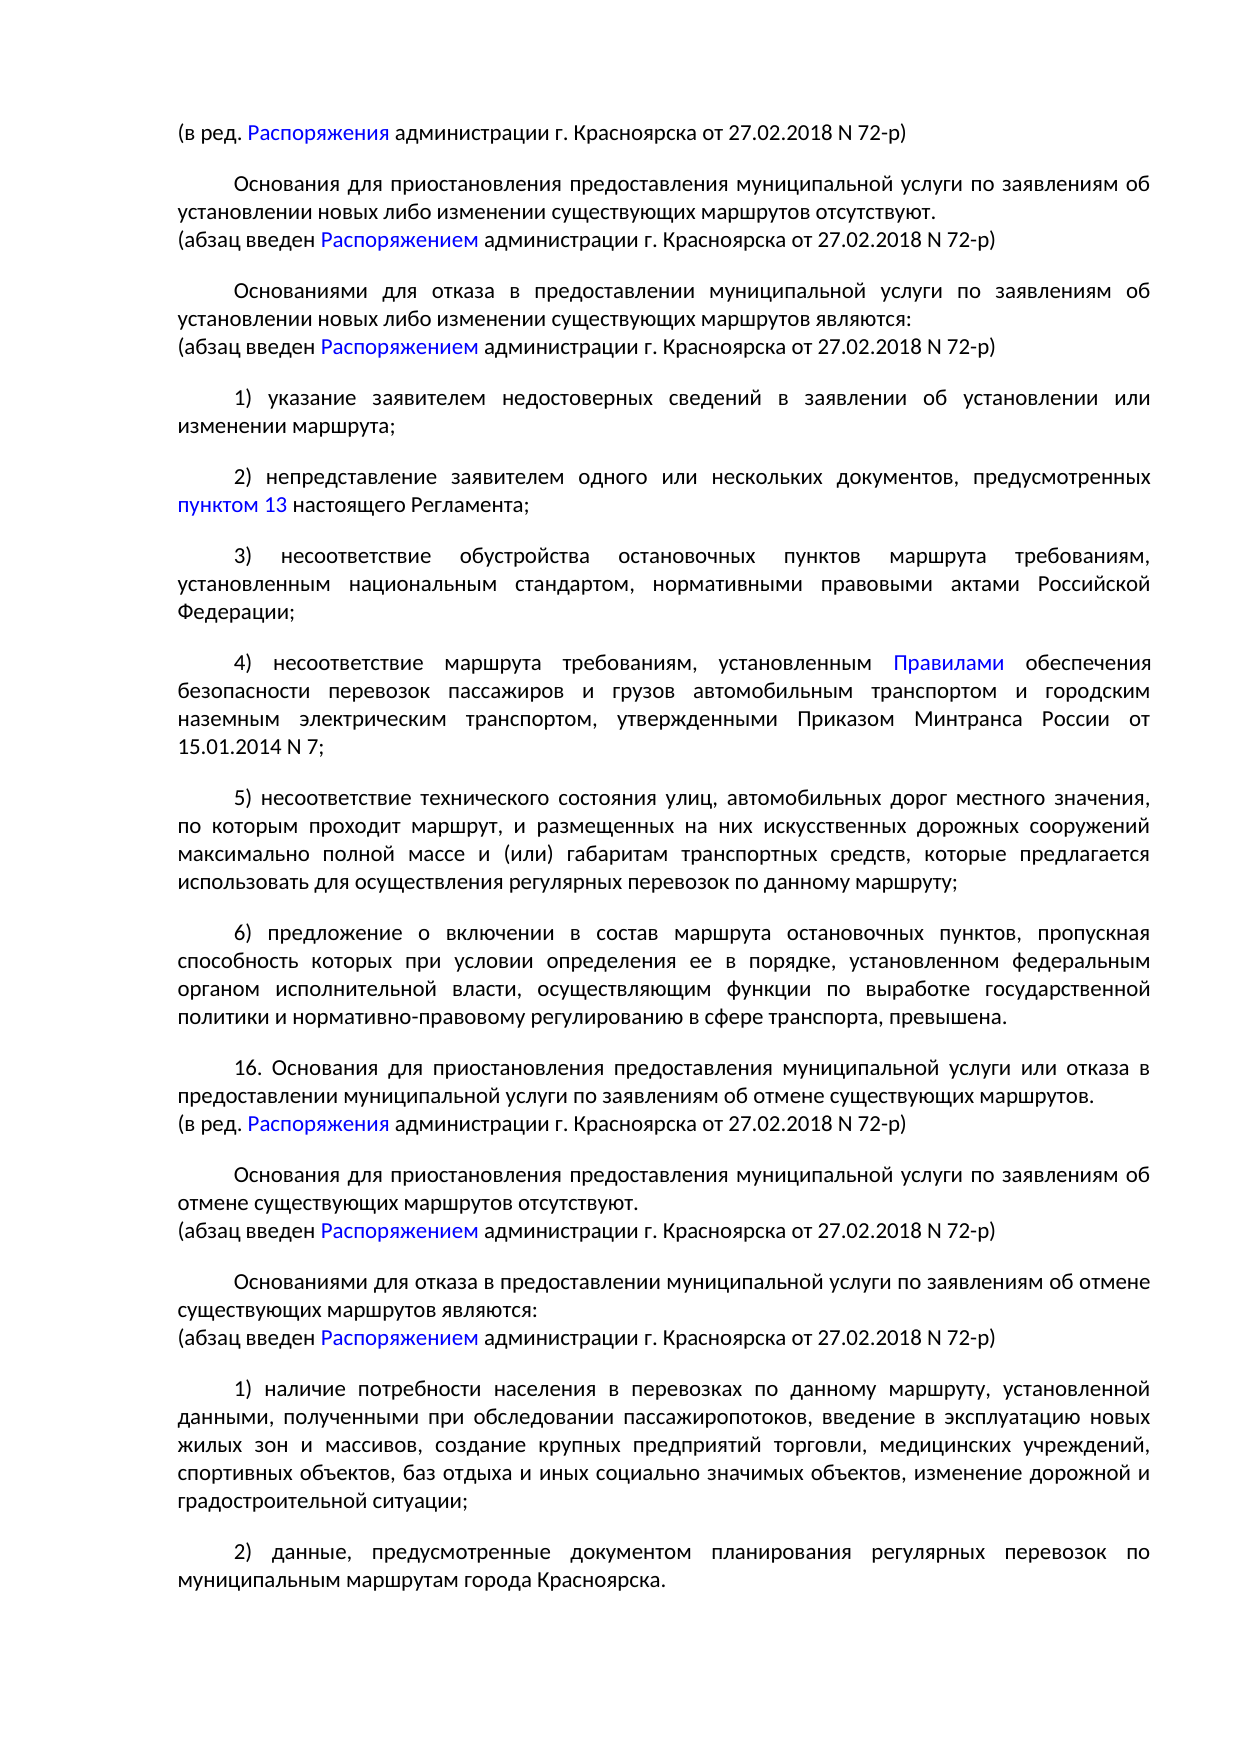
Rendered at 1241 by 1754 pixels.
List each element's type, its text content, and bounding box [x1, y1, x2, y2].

text 3) несоответствие обустройства остановочных пунктов маршрута требованиям, установленным национальным стандартом, нормативными правовыми актами Российской Федерации; [177, 541, 1152, 625]
text (абзац введен Распоряжением администрации г. Красноярска от 27.02.2018 N 72-р) [177, 225, 1152, 253]
text Основаниями для отказа в предоставлении муниципальной услуги по заявлениям об отмене существующих маршрутов являются: [177, 1267, 1152, 1323]
text (в ред. Распоряжения администрации г. Красноярска от 27.02.2018 N 72-р) [177, 118, 1152, 146]
text 16. Основания для приостановления предоставления муниципальной услуги или отказа в предоставлении муниципальной услуги по заявлениям об отмене существующих маршрутов. [177, 1053, 1152, 1109]
text (абзац введен Распоряжением администрации г. Красноярска от 27.02.2018 N 72-р) [177, 1216, 1152, 1244]
text 4) несоответствие маршрута требованиям, установленным Правилами обеспечения безопасности перевозок пассажиров и грузов автомобильным транспортом и городским наземным электрическим транспортом, утвержденными Приказом Минтранса России от 15.01.2014 N 7; [177, 648, 1152, 760]
text 1) наличие потребности населения в перевозках по данному маршруту, установленной данными, полученными при обследовании пассажиропотоков, введение в эксплуатацию новых жилых зон и массивов, создание крупных предприятий торговли, медицинских учреждений, спортивных объектов, баз отдыха и иных социально значимых объектов, изменение дорожной и градостроительной ситуации; [177, 1374, 1152, 1514]
text 2) непредставление заявителем одного или нескольких документов, предусмотренных пунктом 13 настоящего Регламента; [177, 462, 1152, 518]
text 6) предложение о включении в состав маршрута остановочных пунктов, пропускная способность которых при условии определения ее в порядке, установленном федеральным органом исполнительной власти, осуществляющим функции по выработке государственной политики и нормативно-правовому регулированию в сфере транспорта, превышена. [177, 918, 1152, 1030]
text Основания для приостановления предоставления муниципальной услуги по заявлениям об установлении новых либо изменении существующих маршрутов отсутствуют. [177, 169, 1152, 225]
text 5) несоответствие технического состояния улиц, автомобильных дорог местного значения, по которым проходит маршрут, и размещенных на них искусственных дорожных сооружений максимально полной массе и (или) габаритам транспортных средств, которые предлагается использовать для осуществления регулярных перевозок по данному маршруту; [177, 783, 1152, 895]
text (абзац введен Распоряжением администрации г. Красноярска от 27.02.2018 N 72-р) [177, 1323, 1152, 1351]
text (в ред. Распоряжения администрации г. Красноярска от 27.02.2018 N 72-р) [177, 1109, 1152, 1137]
text Основания для приостановления предоставления муниципальной услуги по заявлениям об отмене существующих маршрутов отсутствуют. [177, 1160, 1152, 1216]
text 2) данные, предусмотренные документом планирования регулярных перевозок по муниципальным маршрутам города Красноярска. [177, 1537, 1152, 1593]
text 1) указание заявителем недостоверных сведений в заявлении об установлении или изменении маршрута; [177, 383, 1152, 439]
text (абзац введен Распоряжением администрации г. Красноярска от 27.02.2018 N 72-р) [177, 332, 1152, 360]
text Основаниями для отказа в предоставлении муниципальной услуги по заявлениям об установлении новых либо изменении существующих маршрутов являются: [177, 276, 1152, 332]
